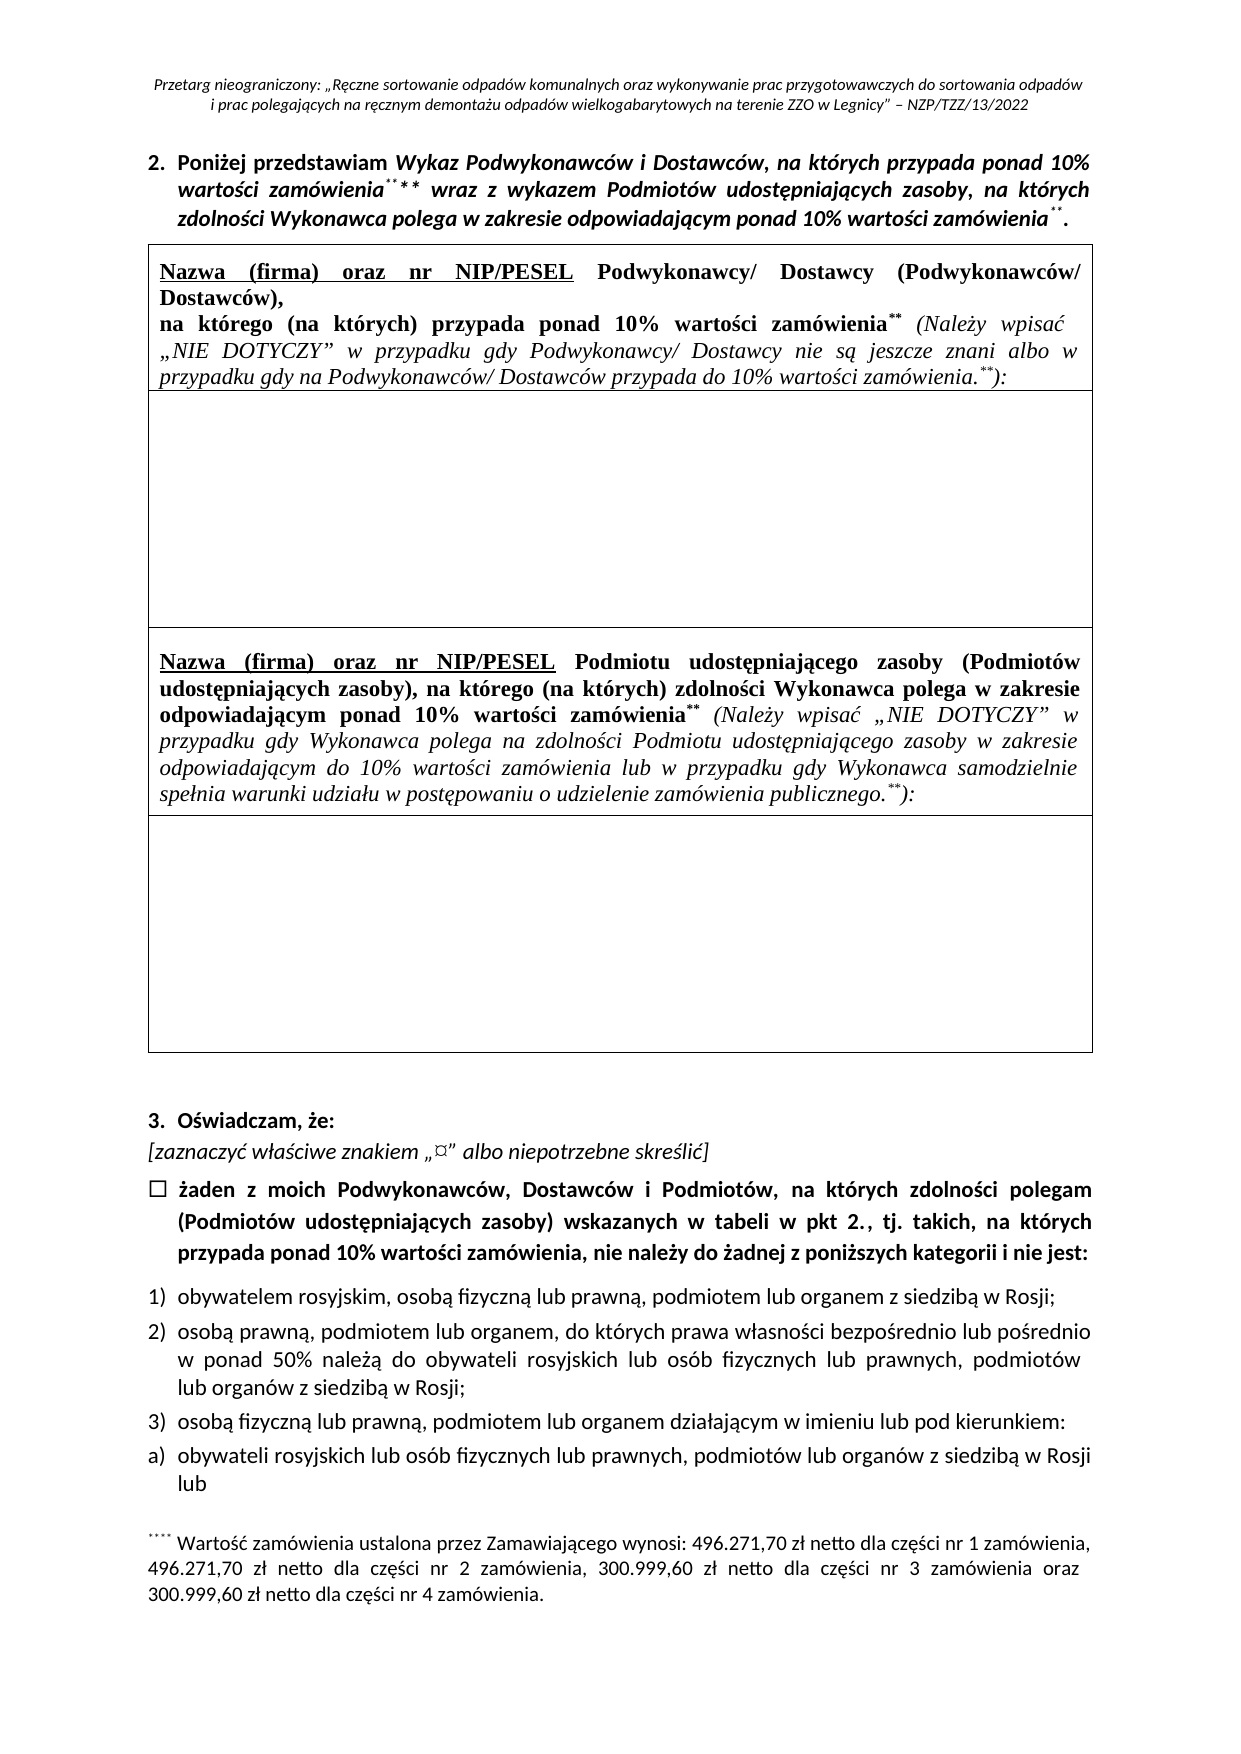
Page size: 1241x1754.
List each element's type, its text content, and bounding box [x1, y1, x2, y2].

table_cell Nazwa (firma) oraz nr NIP/PESEL Podmiotu udostępniającego zasoby (Podmiotów udostępniających zasoby), na którego (na których) zdolności Wykonawca polega w zakresie odpowiadającym ponad 10% wartości zamówienia** (Należy wpisać „NIE DOTYCZY” w przypadku gdy Wykonawca polega na zdolności Podmiotu udostępniającego zasoby w zakresie odpowiadającym do 10% wartości zamówienia lub w przypadku gdy Wykonawca samodzielnie spełnia warunki udziału w postępowaniu o udzielenie zamówienia publicznego.**): [149, 628, 1092, 814]
list osobą fizyczną lub prawną, podmiotem lub organem działającym w imieniu lub pod kierunkiem: [148, 1407, 1093, 1435]
list obywateli rosyjskich lub osób fizycznych lub prawnych, podmiotów lub organów z siedzibą w Rosji lub [148, 1441, 1093, 1497]
table_cell [149, 816, 1092, 1052]
text [zaznaczyć właściwe znakiem „” albo niepotrzebne skreślić] [148, 1137, 1093, 1166]
table_header Nazwa (firma) oraz nr NIP/PESEL Podwykonawcy/ Dostawcy (Podwykonawców/ Dostawców), na którego (na których) przypada ponad 10% wartości zamówienia** (Należy wpisać „NIE DOTYCZY” w przypadku gdy Podwykonawcy/ Dostawcy nie są jeszcze znani albo w przypadku gdy na Podwykonawców/ Dostawców przypada do 10% wartości zamówienia.**): [149, 245, 1092, 389]
text żaden z moich Podwykonawców, Dostawców i Podmiotów, na których zdolności polegam (Podmiotów udostępniających zasoby) wskazanych w tabeli w pkt 2., tj. takich, na których przypada ponad 10% wartości zamówienia, nie należy do żadnej z poniższych kategorii i nie jest: [148, 1175, 1093, 1266]
list osobą prawną, podmiotem lub organem, do których prawa własności bezpośrednio lub pośrednio w ponad 50% należą do obywateli rosyjskich lub osób fizycznych lub prawnych, podmiotów lub organów z siedzibą w Rosji; [148, 1317, 1093, 1401]
list obywatelem rosyjskim, osobą fizyczną lub prawną, podmiotem lub organem z siedzibą w Rosji; [148, 1282, 1093, 1311]
list Oświadczam, że: [148, 1106, 1093, 1134]
table_cell [149, 391, 1092, 627]
list Poniżej przedstawiam Wykaz Podwykonawców i Dostawców, na których przypada ponad 10% wartości zamówienia** wraz z wykazem Podmiotów udostępniających zasoby, na których zdolności Wykonawca polega w zakresie odpowiadającym ponad 10% wartości zamówienia**. [148, 148, 1093, 232]
